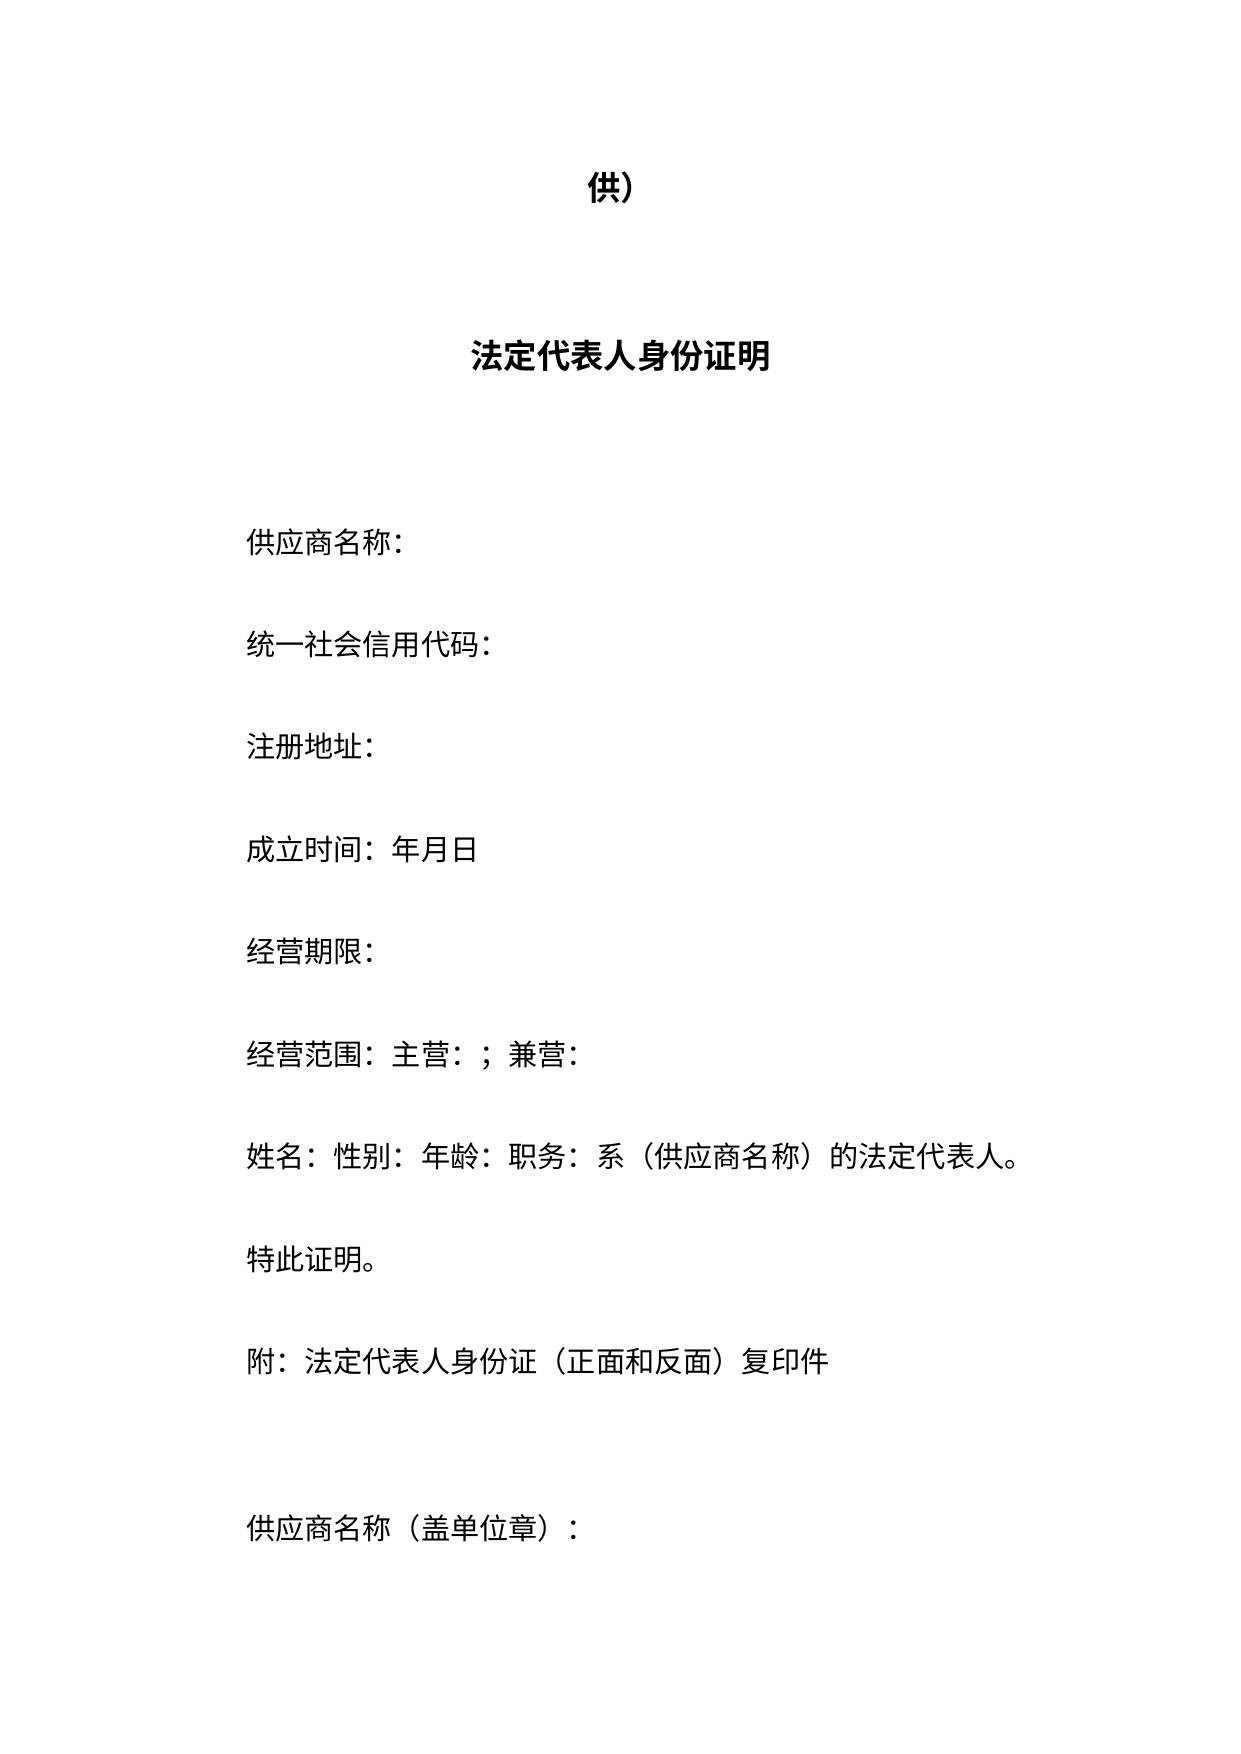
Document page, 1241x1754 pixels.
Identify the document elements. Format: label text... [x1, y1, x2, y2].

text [187, 162, 1053, 210]
text 经营期限： [187, 917, 1053, 982]
text 法定代表人身份证明 [187, 322, 1053, 387]
text 附：法定代表人身份证（正面和反面）复印件 [187, 1327, 1053, 1392]
text 特此证明。 [187, 1225, 1053, 1290]
text 供应商名称（盖单位章）： [187, 1494, 1009, 1559]
text 统一社会信用代码： [187, 610, 1053, 675]
text 姓名：性别：年龄：职务：系（供应商名称）的法定代表人。 [187, 1122, 1053, 1187]
text 注册地址： [187, 713, 1053, 778]
text 供应商名称： [187, 508, 1053, 573]
text 成立时间：年月日 [187, 815, 1053, 880]
text 经营范围：主营：；兼营： [187, 1020, 1053, 1085]
